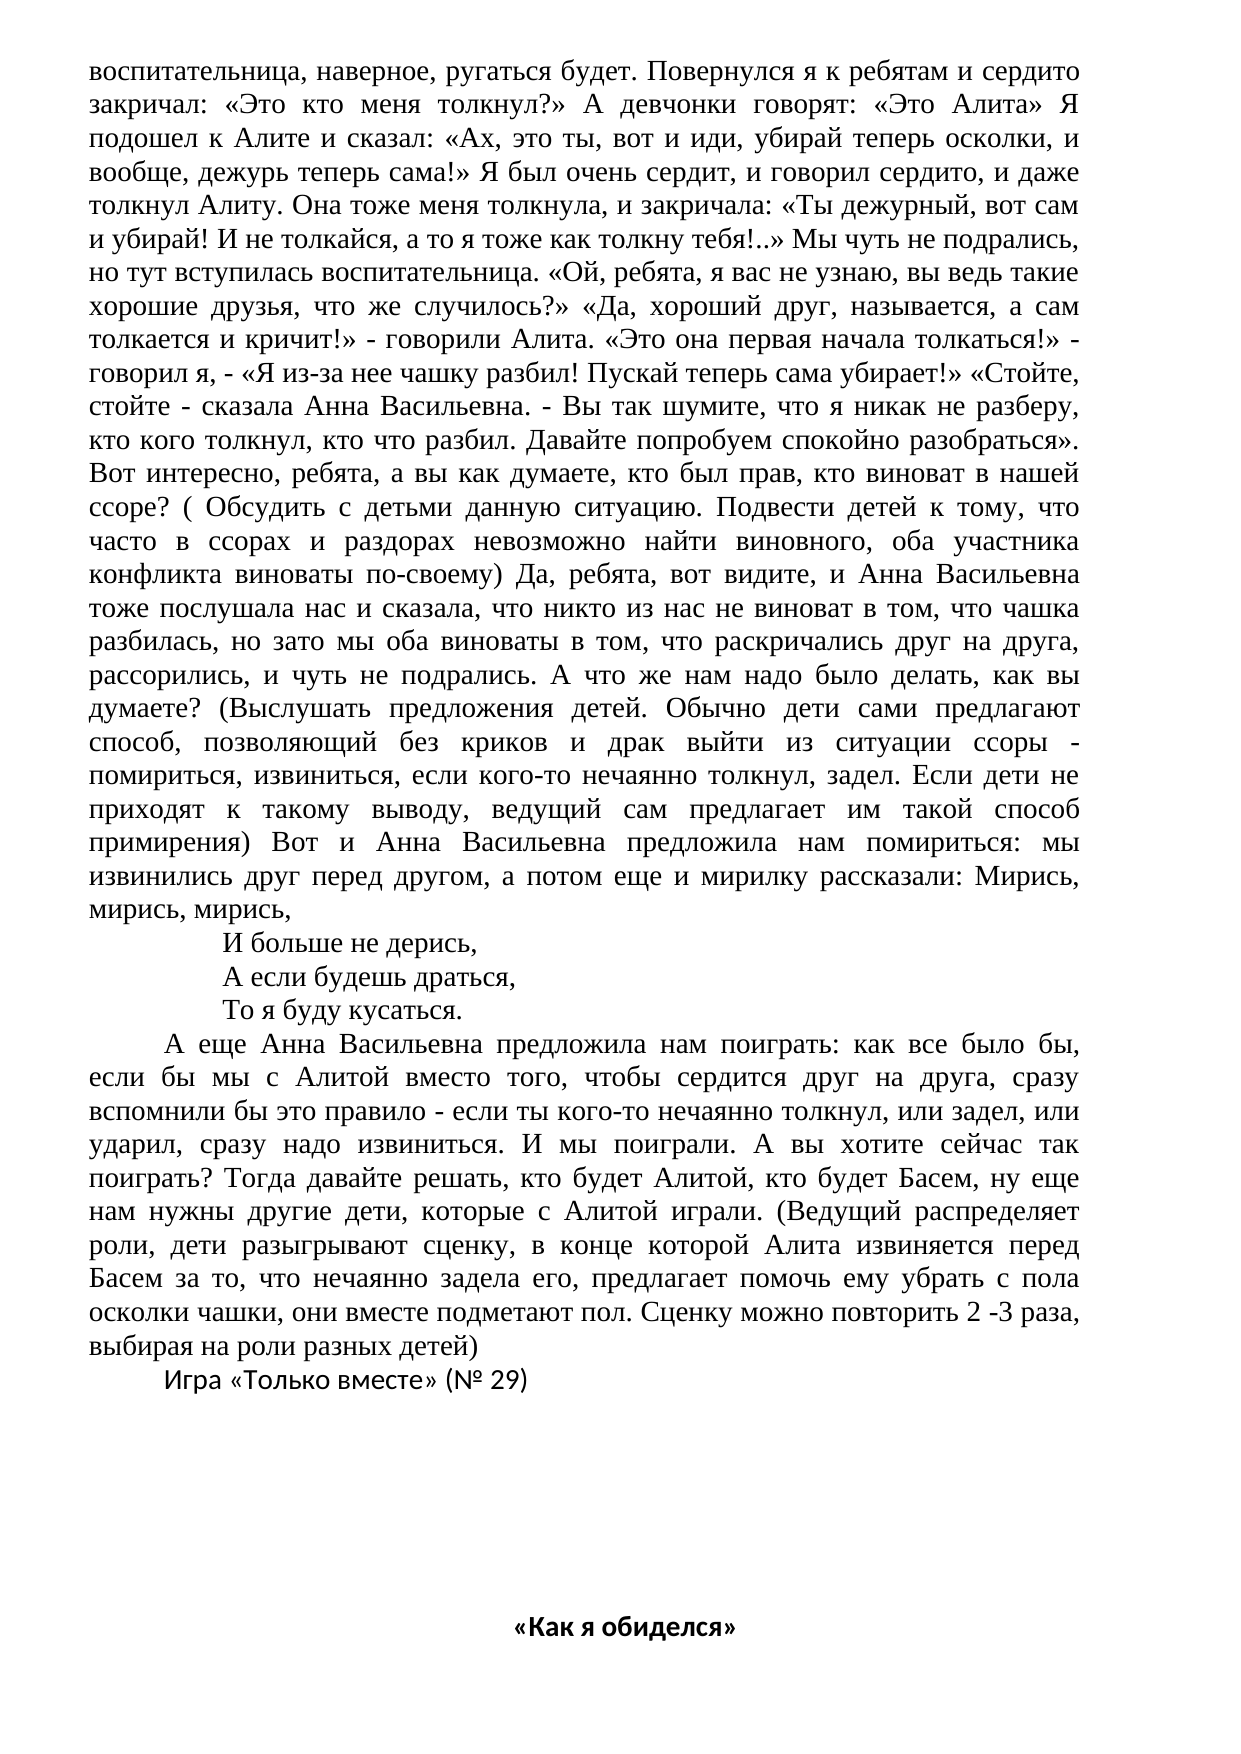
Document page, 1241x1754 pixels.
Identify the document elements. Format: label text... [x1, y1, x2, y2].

text То я буду кусаться. [89, 992, 1081, 1026]
text А если будешь драться, [89, 959, 1081, 992]
text «Как я обиделся» [89, 1608, 1081, 1644]
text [89, 53, 1081, 925]
text Игра «Только вместе» (№ 29) [89, 1361, 1081, 1397]
text А еще Анна Васильевна предложила нам поиграть: как все было бы, если бы мы с Алитой вместо того, чтобы сердится друг на друга, сразу вспомнили бы это правило - если ты кого-то нечаянно толкнул, или задел, или ударил, сразу надо извиниться. И мы поиграли. А вы хотите сейчас так поиграть? Тогда давайте решать, кто будет Алитой, кто будет Басем, ну еще нам нужны другие дети, которые с Алитой играли. (Ведущий распределяет роли, дети разыгрывают сценку, в конце которой Алита извиняется перед Басем за то, что нечаянно задела его, предлагает помочь ему убрать с пола осколки чашки, они вместе подметают пол. Сценку можно повторить 2 -3 раза, выбирая на роли разных детей) [89, 1026, 1081, 1361]
text И больше не дерись, [89, 925, 1081, 959]
